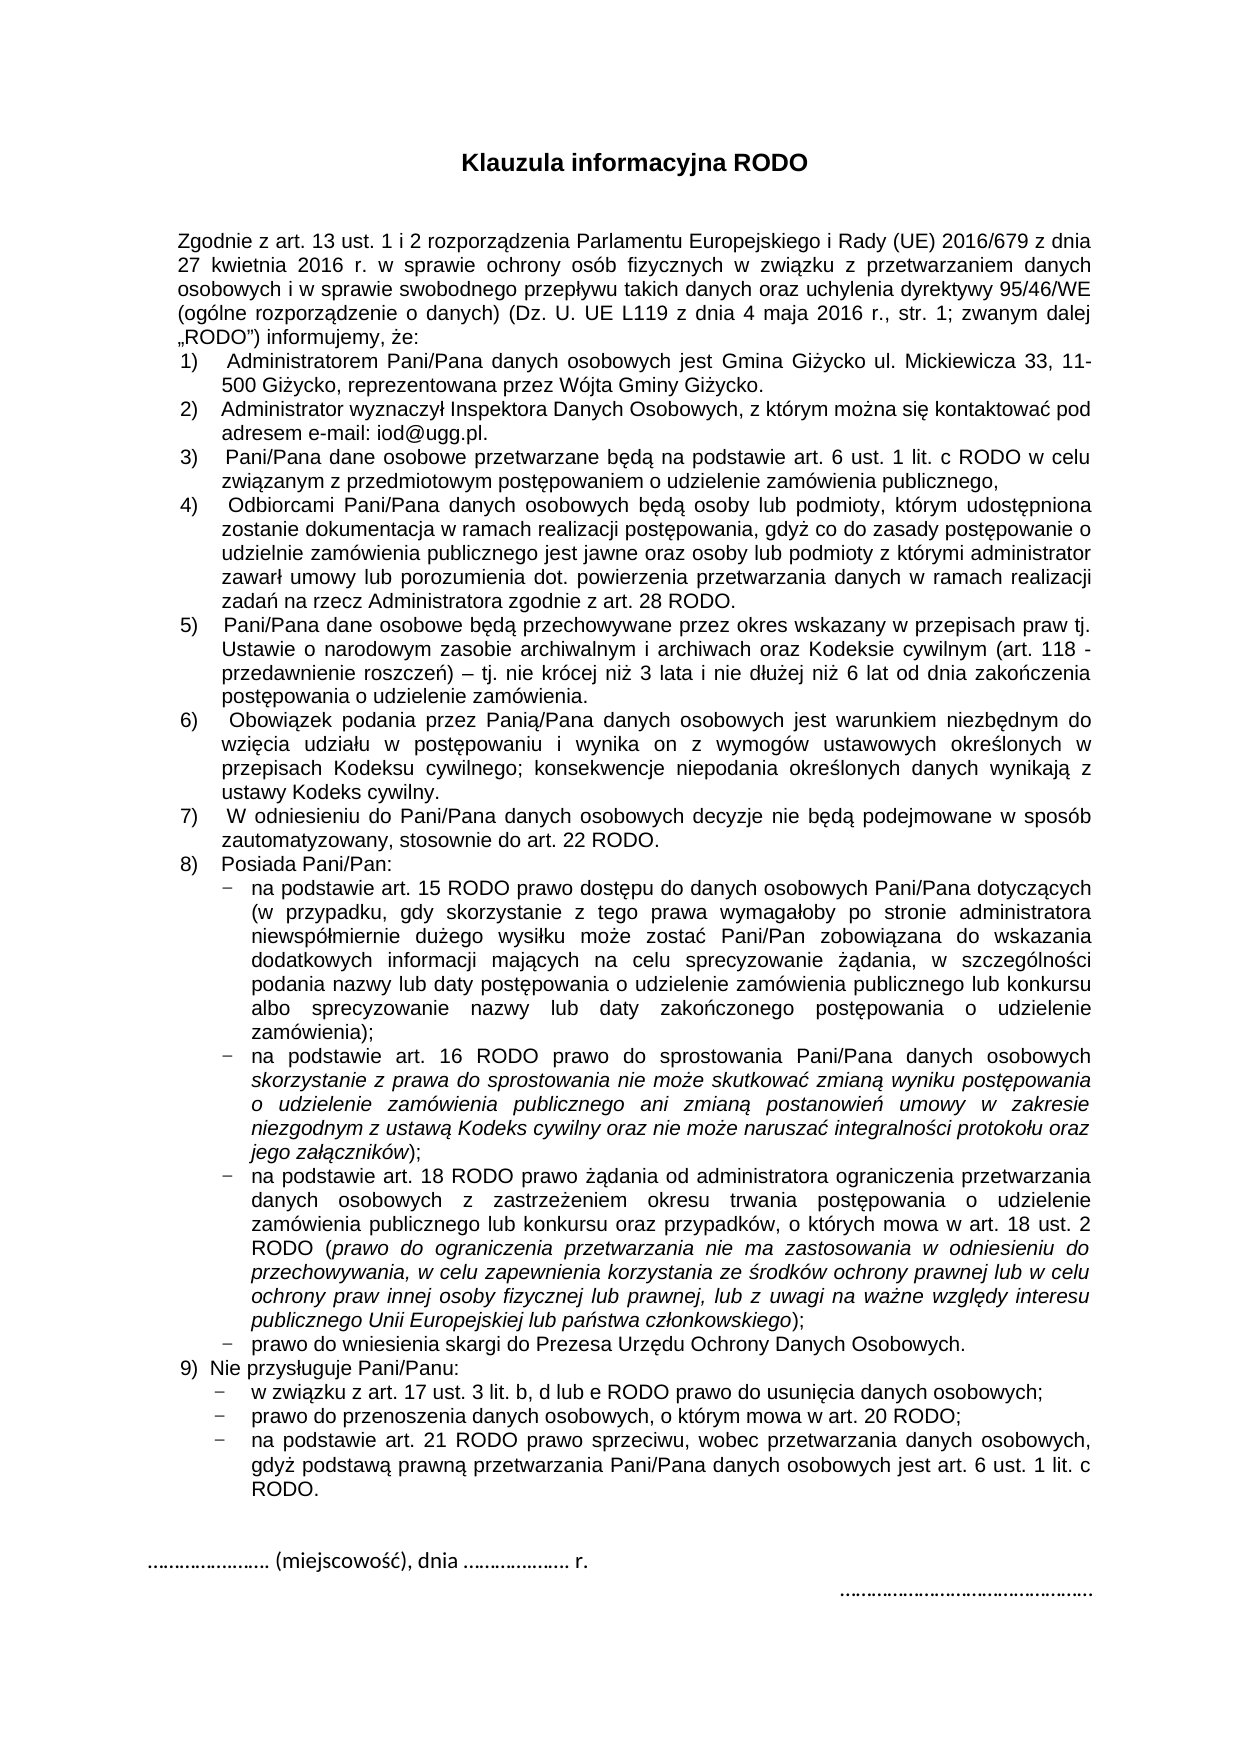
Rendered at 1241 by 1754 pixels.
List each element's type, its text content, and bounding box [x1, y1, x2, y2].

list Pani/Pana dane osobowe przetwarzane będą na podstawie art. 6 ust. 1 lit. c RODO w celu związanym z przedmiotowym postępowaniem o udzielenie zamówienia publicznego, [180, 445, 1093, 493]
list Nie przysługuje Pani/Panu: [180, 1356, 1093, 1380]
text ………………………………………… [148, 1574, 1093, 1602]
list Odbiorcami Pani/Pana danych osobowych będą osoby lub podmioty, którym udostępniona zostanie dokumentacja w ramach realizacji postępowania, gdyż co do zasady postępowanie o udzielnie zamówienia publicznego jest jawne oraz osoby lub podmioty z którymi administrator zawarł umowy lub porozumienia dot. powierzenia przetwarzania danych w ramach realizacji zadań na rzecz Administratora zgodnie z art. 28 RODO. [180, 493, 1093, 612]
text Klauzula informacyjna RODO [177, 148, 1093, 176]
list Administratorem Pani/Pana danych osobowych jest Gmina Giżycko ul. Mickiewicza 33, 11-500 Giżycko, reprezentowana przez Wójta Gminy Giżycko. [180, 349, 1093, 397]
text Zgodnie z art. 13 ust. 1 i 2 rozporządzenia Parlamentu Europejskiego i Rady (UE) 2016/679 z dnia 27 kwietnia 2016 r. w sprawie ochrony osób fizycznych w związku z przetwarzaniem danych osobowych i w sprawie swobodnego przepływu takich danych oraz uchylenia dyrektywy 95/46/WE (ogólne rozporządzenie o danych) (Dz. U. UE L119 z dnia 4 maja 2016 r., str. 1; zwanym dalej „RODO”) informujemy, że: [177, 229, 1093, 349]
list na podstawie art. 21 RODO prawo sprzeciwu, wobec przetwarzania danych osobowych, gdyż podstawą prawną przetwarzania Pani/Pana danych osobowych jest art. 6 ust. 1 lit. c RODO. [213, 1428, 1093, 1500]
list Administrator wyznaczył Inspektora Danych Osobowych, z którym można się kontaktować pod adresem e-mail: iod@ugg.pl. [180, 397, 1093, 445]
list prawo do przenoszenia danych osobowych, o którym mowa w art. 20 RODO; [213, 1404, 1093, 1428]
list Pani/Pana dane osobowe będą przechowywane przez okres wskazany w przepisach praw tj. Ustawie o narodowym zasobie archiwalnym i archiwach oraz Kodeksie cywilnym (art. 118 - przedawnienie roszczeń) – tj. nie krócej niż 3 lata i nie dłużej niż 6 lat od dnia zakończenia postępowania o udzielenie zamówienia. [180, 612, 1093, 708]
list na podstawie art. 15 RODO prawo dostępu do danych osobowych Pani/Pana dotyczących (w przypadku, gdy skorzystanie z tego prawa wymagałoby po stronie administratora niewspółmiernie dużego wysiłku może zostać Pani/Pan zobowiązana do wskazania dodatkowych informacji mających na celu sprecyzowanie żądania, w szczególności podania nazwy lub daty postępowania o udzielenie zamówienia publicznego lub konkursu albo sprecyzowanie nazwy lub daty zakończonego postępowania o udzielenie zamówienia); [221, 876, 1093, 1044]
list prawo do wniesienia skargi do Prezesa Urzędu Ochrony Danych Osobowych. [221, 1332, 1093, 1356]
list w związku z art. 17 ust. 3 lit. b, d lub e RODO prawo do usunięcia danych osobowych; [213, 1380, 1093, 1404]
text …………….……. (miejscowość), dnia ………….……. r. [148, 1546, 1093, 1574]
list Posiada Pani/Pan: [180, 852, 1093, 876]
list Obowiązek podania przez Panią/Pana danych osobowych jest warunkiem niezbędnym do wzięcia udziału w postępowaniu i wynika on z wymogów ustawowych określonych w przepisach Kodeksu cywilnego; konsekwencje niepodania określonych danych wynikają z ustawy Kodeks cywilny. [180, 708, 1093, 804]
list W odniesieniu do Pani/Pana danych osobowych decyzje nie będą podejmowane w sposób zautomatyzowany, stosownie do art. 22 RODO. [180, 804, 1093, 852]
list na podstawie art. 18 RODO prawo żądania od administratora ograniczenia przetwarzania danych osobowych z zastrzeżeniem okresu trwania postępowania o udzielenie zamówienia publicznego lub konkursu oraz przypadków, o których mowa w art. 18 ust. 2 RODO (prawo do ograniczenia przetwarzania nie ma zastosowania w odniesieniu do przechowywania, w celu zapewnienia korzystania ze środków ochrony prawnej lub w celu ochrony praw innej osoby fizycznej lub prawnej, lub z uwagi na ważne względy interesu publicznego Unii Europejskiej lub państwa członkowskiego); [221, 1164, 1093, 1332]
list na podstawie art. 16 RODO prawo do sprostowania Pani/Pana danych osobowych skorzystanie z prawa do sprostowania nie może skutkować zmianą wyniku postępowania o udzielenie zamówienia publicznego ani zmianą postanowień umowy w zakresie niezgodnym z ustawą Kodeks cywilny oraz nie może naruszać integralności protokołu oraz jego załączników); [221, 1044, 1093, 1164]
